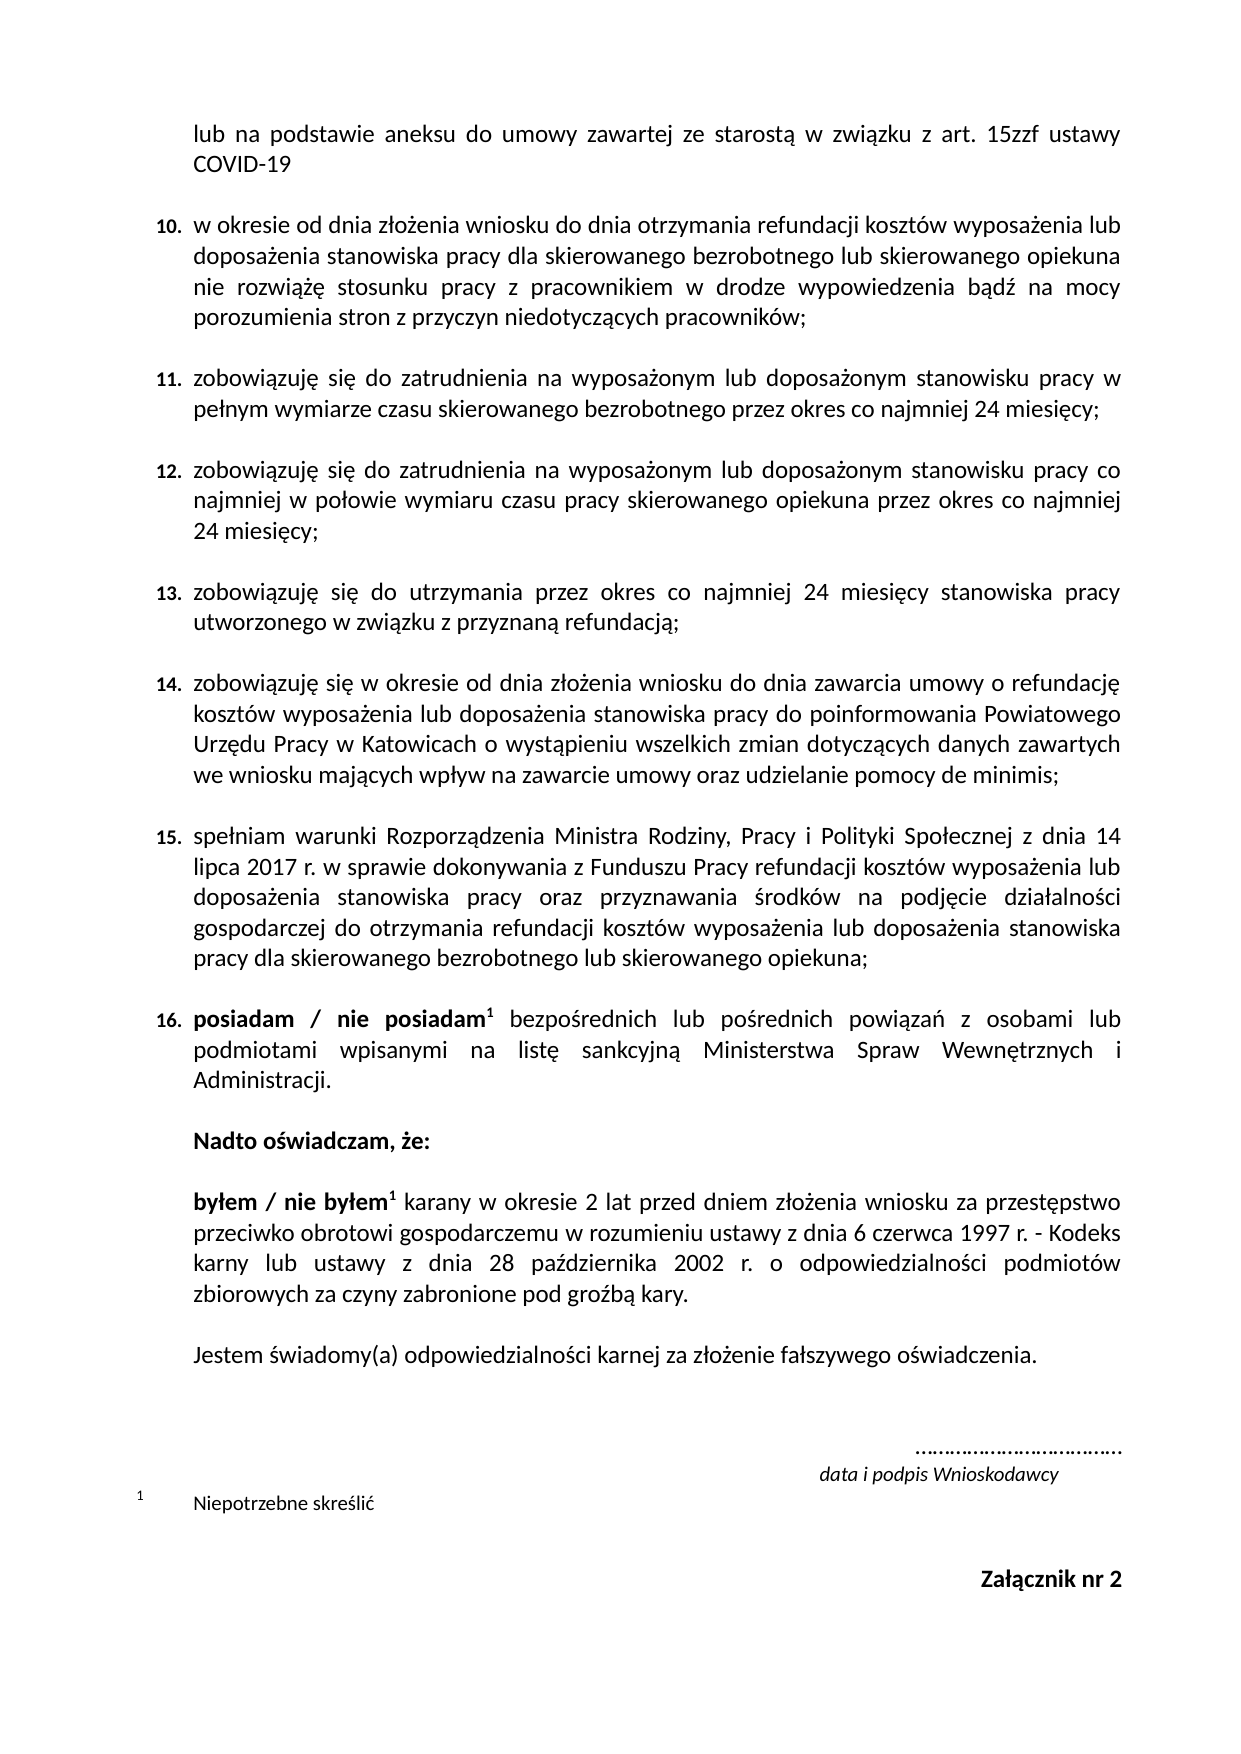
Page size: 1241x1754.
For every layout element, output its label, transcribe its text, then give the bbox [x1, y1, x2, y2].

list zobowiązuję się w okresie od dnia złożenia wniosku do dnia zawarcia umowy o refundację kosztów wyposażenia lub doposażenia stanowiska pracy do poinformowania Powiatowego Urzędu Pracy w Katowicach o wystąpieniu wszelkich zmian dotyczących danych zawartych we wniosku mających wpływ na zawarcie umowy oraz udzielanie pomocy de minimis; [156, 667, 1122, 789]
text byłem / nie byłem1 karany w okresie 2 lat przed dniem złożenia wniosku za przestępstwo przeciwko obrotowi gospodarczemu w rozumieniu ustawy z dnia 6 czerwca 1997 r. - Kodeks karny lub ustawy z dnia 28 października 2002 r. o odpowiedzialności podmiotów zbiorowych za czyny zabronione pod groźbą kary. [193, 1186, 1122, 1308]
text 1 Niepotrzebne skreślić [118, 1486, 1122, 1517]
list zobowiązuję się do zatrudnienia na wyposażonym lub doposażonym stanowisku pracy co najmniej w połowie wymiaru czasu pracy skierowanego opiekuna przez okres co najmniej 24 miesięcy; [156, 454, 1122, 545]
list posiadam / nie posiadam1 bezpośrednich lub pośrednich powiązań z osobami lub podmiotami wpisanymi na listę sankcyjną Ministerstwa Spraw Wewnętrznych i Administracji. [156, 1003, 1122, 1095]
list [156, 118, 1122, 179]
text ……………………………… [156, 1431, 1122, 1461]
list zobowiązuję się do zatrudnienia na wyposażonym lub doposażonym stanowisku pracy w pełnym wymiarze czasu skierowanego bezrobotnego przez okres co najmniej 24 miesięcy; [156, 362, 1122, 423]
list zobowiązuję się do utrzymania przez okres co najmniej 24 miesięcy stanowiska pracy utworzonego w związku z przyznaną refundacją; [156, 576, 1122, 637]
list w okresie od dnia złożenia wniosku do dnia otrzymania refundacji kosztów wyposażenia lub doposażenia stanowiska pracy dla skierowanego bezrobotnego lub skierowanego opiekuna nie rozwiążę stosunku pracy z pracownikiem w drodze wypowiedzenia bądź na mocy porozumienia stron z przyczyn niedotyczących pracowników; [156, 210, 1122, 332]
text Jestem świadomy(a) odpowiedzialności karnej za złożenie fałszywego oświadczenia. [193, 1339, 1122, 1369]
text Nadto oświadczam, że: [193, 1125, 1122, 1156]
list spełniam warunki Rozporządzenia Ministra Rodziny, Pracy i Polityki Społecznej z dnia 14 lipca 2017 r. w sprawie dokonywania z Funduszu Pracy refundacji kosztów wyposażenia lub doposażenia stanowiska pracy oraz przyznawania środków na podjęcie działalności gospodarczej do otrzymania refundacji kosztów wyposażenia lub doposażenia stanowiska pracy dla skierowanego bezrobotnego lub skierowanego opiekuna; [156, 820, 1122, 973]
text Załącznik nr 2 [118, 1563, 1122, 1593]
text data i podpis Wnioskodawcy [819, 1461, 1122, 1486]
